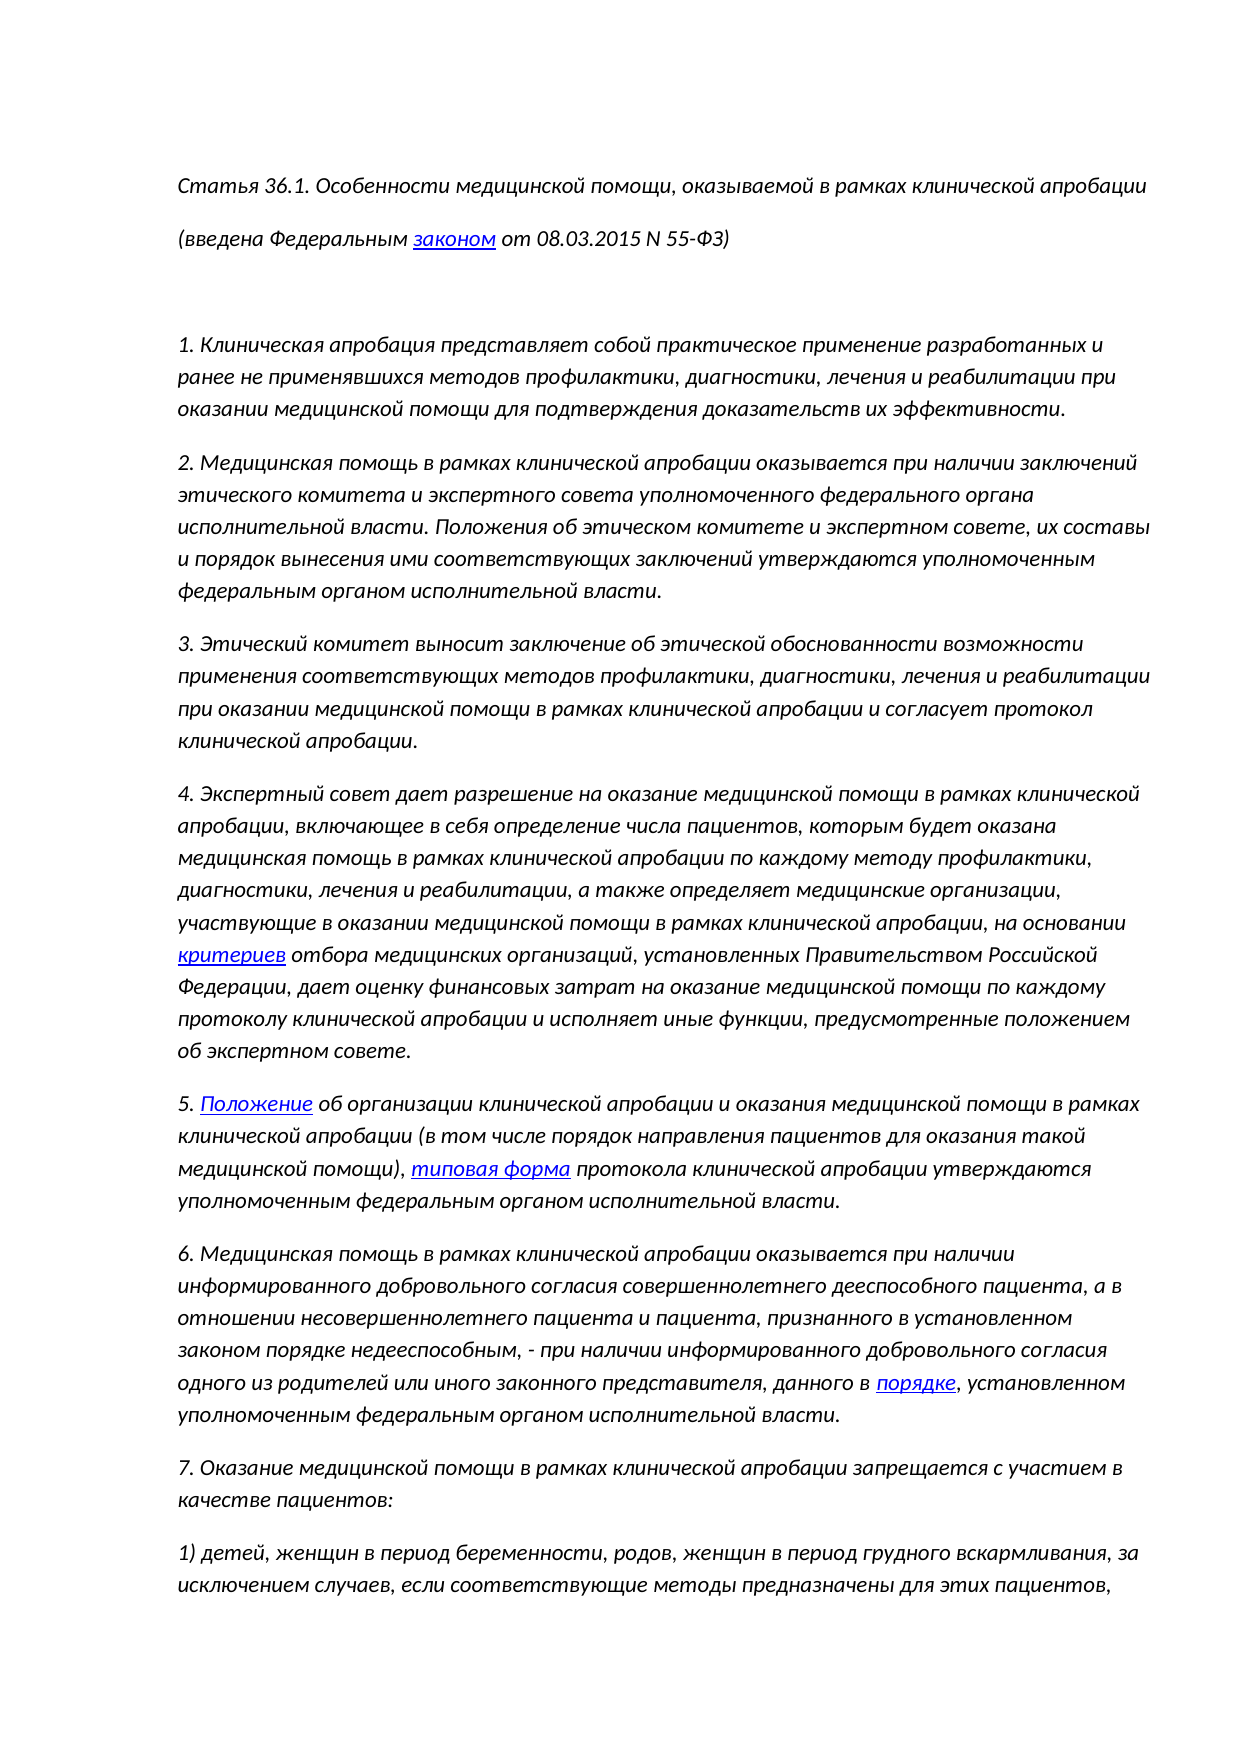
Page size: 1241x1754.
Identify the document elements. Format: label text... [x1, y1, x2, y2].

text 5. Положение об организации клинической апробации и оказания медицинской помощи в рамках клинической апробации (в том числе порядок направления пациентов для оказания такой медицинской помощи), типовая форма протокола клинической апробации утверждаются уполномоченным федеральным органом исполнительной власти. [177, 1089, 1152, 1214]
text 6. Медицинская помощь в рамках клинической апробации оказывается при наличии информированного добровольного согласия совершеннолетнего дееспособного пациента, а в отношении несовершеннолетнего пациента и пациента, признанного в установленном законом порядке недееспособным, - при наличии информированного добровольного согласия одного из родителей или иного законного представителя, данного в порядке, установленном уполномоченным федеральным органом исполнительной власти. [177, 1239, 1152, 1428]
text 3. Этический комитет выносит заключение об этической обоснованности возможности применения соответствующих методов профилактики, диагностики, лечения и реабилитации при оказании медицинской помощи в рамках клинической апробации и согласует протокол клинической апробации. [177, 629, 1152, 754]
text 1. Клиническая апробация представляет собой практическое применение разработанных и ранее не применявшихся методов профилактики, диагностики, лечения и реабилитации при оказании медицинской помощи для подтверждения доказательств их эффективности. [177, 330, 1152, 423]
text 7. Оказание медицинской помощи в рамках клинической апробации запрещается с участием в качестве пациентов: [177, 1453, 1152, 1513]
text Статья 36.1. Особенности медицинской помощи, оказываемой в рамках клинической апробации [177, 171, 1152, 199]
text 2. Медицинская помощь в рамках клинической апробации оказывается при наличии заключений этического комитета и экспертного совета уполномоченного федерального органа исполнительной власти. Положения об этическом комитете и экспертном совете, их составы и порядок вынесения ими соответствующих заключений утверждаются уполномоченным федеральным органом исполнительной власти. [177, 448, 1152, 604]
text 4. Экспертный совет дает разрешение на оказание медицинской помощи в рамках клинической апробации, включающее в себя определение числа пациентов, которым будет оказана медицинская помощь в рамках клинической апробации по каждому методу профилактики, диагностики, лечения и реабилитации, а также определяет медицинские организации, участвующие в оказании медицинской помощи в рамках клинической апробации, на основании критериев отбора медицинских организаций, установленных Правительством Российской Федерации, дает оценку финансовых затрат на оказание медицинской помощи по каждому протоколу клинической апробации и исполняет иные функции, предусмотренные положением об экспертном совете. [177, 779, 1152, 1064]
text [177, 1538, 1152, 1598]
text (введена Федеральным законом от 08.03.2015 N 55-ФЗ) [177, 224, 1152, 252]
